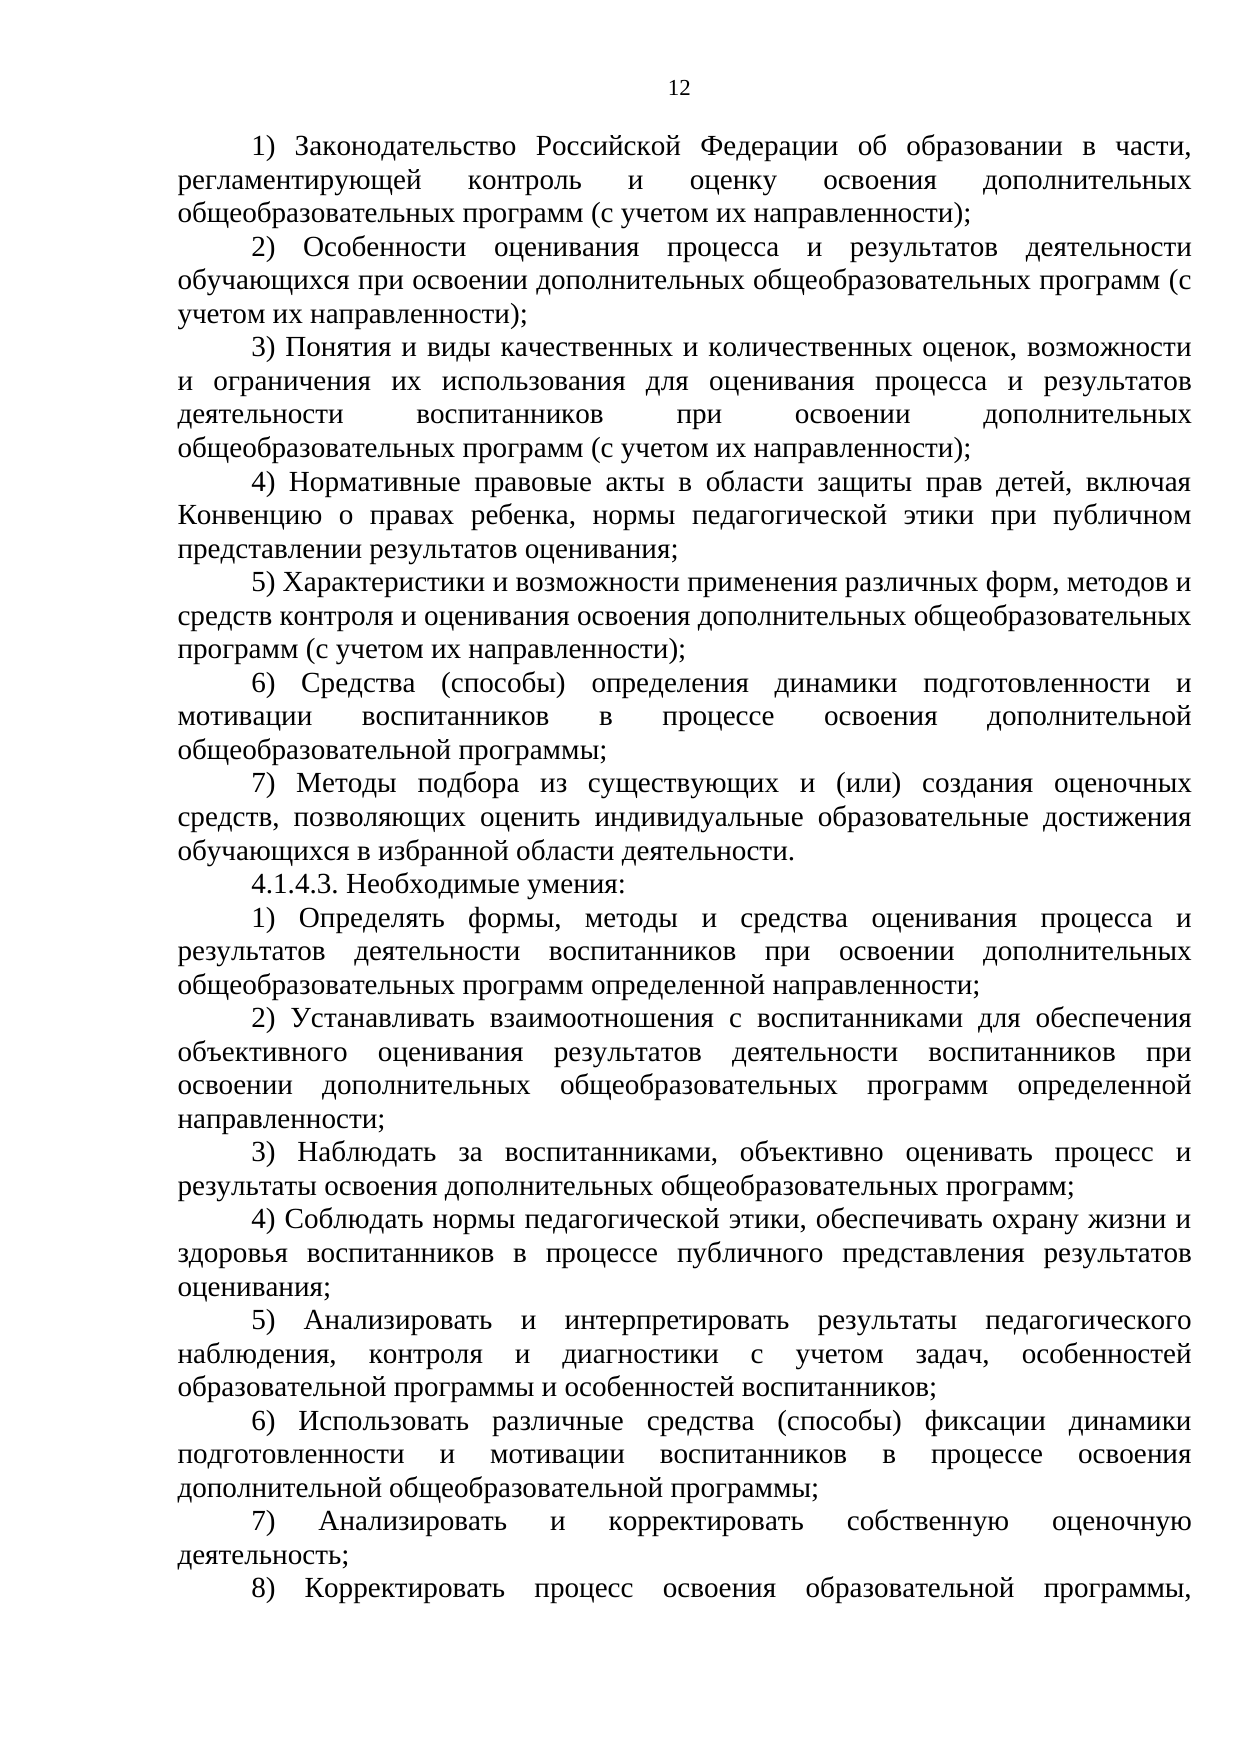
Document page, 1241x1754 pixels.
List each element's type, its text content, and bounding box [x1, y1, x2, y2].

text 5) Характеристики и возможности применения различных форм, методов и средств контроля и оценивания освоения дополнительных общеобразовательных программ (с учетом их направленности); [177, 564, 1192, 665]
text 6) Использовать различные средства (способы) фиксации динамики подготовленности и мотивации воспитанников в процессе освоения дополнительной общеобразовательной программы; [177, 1403, 1192, 1503]
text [177, 1571, 1192, 1604]
text 7) Методы подбора из существующих и (или) создания оценочных средств, позволяющих оценить индивидуальные образовательные достижения обучающихся в избранной области деятельности. [177, 766, 1192, 866]
text 6) Средства (способы) определения динамики подготовленности и мотивации воспитанников в процессе освоения дополнительной общеобразовательной программы; [177, 665, 1192, 766]
text 7) Анализировать и корректировать собственную оценочную деятельность; [177, 1503, 1192, 1571]
text 3) Понятия и виды качественных и количественных оценок, возможности и ограничения их использования для оценивания процесса и результатов деятельности воспитанников при освоении дополнительных общеобразовательных программ (с учетом их направленности); [177, 329, 1192, 464]
text 4) Соблюдать нормы педагогической этики, обеспечивать охрану жизни и здоровья воспитанников в процессе публичного представления результатов оценивания; [177, 1202, 1192, 1302]
text 1) Законодательство Российской Федерации об образовании в части, регламентирующей контроль и оценку освоения дополнительных общеобразовательных программ (с учетом их направленности); [177, 128, 1192, 229]
text 5) Анализировать и интерпретировать результаты педагогического наблюдения, контроля и диагностики с учетом задач, особенностей образовательной программы и особенностей воспитанников; [177, 1302, 1192, 1403]
text 2) Устанавливать взаимоотношения с воспитанниками для обеспечения объективного оценивания результатов деятельности воспитанников при освоении дополнительных общеобразовательных программ определенной направленности; [177, 1000, 1192, 1134]
text 4.1.4.3. Необходимые умения: [177, 866, 1192, 900]
text 2) Особенности оценивания процесса и результатов деятельности обучающихся при освоении дополнительных общеобразовательных программ (с учетом их направленности); [177, 229, 1192, 329]
text 3) Наблюдать за воспитанниками, объективно оценивать процесс и результаты освоения дополнительных общеобразовательных программ; [177, 1134, 1192, 1202]
text 1) Определять формы, методы и средства оценивания процесса и результатов деятельности воспитанников при освоении дополнительных общеобразовательных программ определенной направленности; [177, 900, 1192, 1000]
text 4) Нормативные правовые акты в области защиты прав детей, включая Конвенцию о правах ребенка, нормы педагогической этики при публичном представлении результатов оценивания; [177, 464, 1192, 564]
